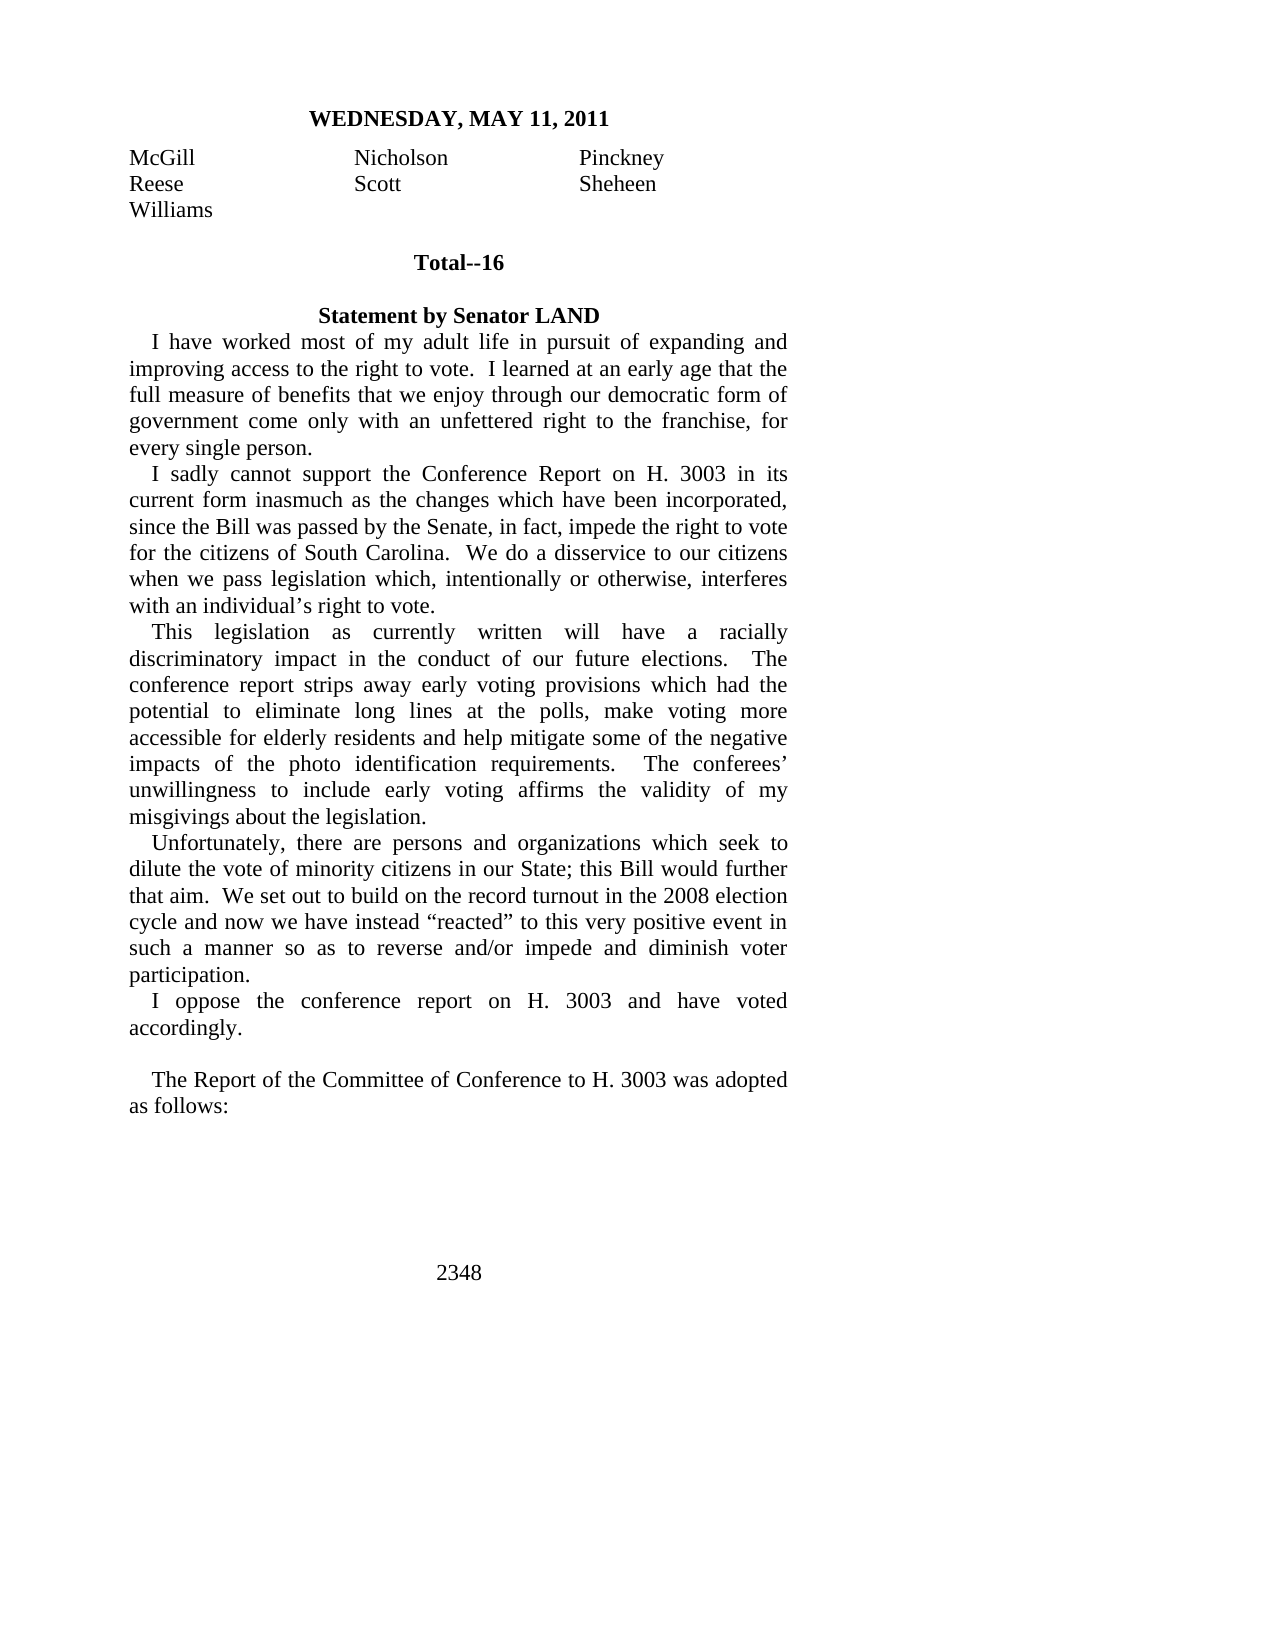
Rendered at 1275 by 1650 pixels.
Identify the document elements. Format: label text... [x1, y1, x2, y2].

text Statement by Senator LAND [129, 302, 789, 328]
text McGill Nicholson Pinckney [129, 144, 789, 170]
text Williams [129, 197, 789, 223]
text I oppose the conference report on H. 3003 and have voted accordingly. [129, 987, 789, 1040]
text The Report of the Committee of Conference to H. 3003 was adopted as follows: [129, 1066, 789, 1119]
text This legislation as currently written will have a racially discriminatory impact in the conduct of our future elections. The conference report strips away early voting provisions which had the potential to eliminate long lines at the polls, make voting more accessible for elderly residents and help mitigate some of the negative impacts of the photo identification requirements. The conferees’ unwillingness to include early voting affirms the validity of my misgivings about the legislation. [129, 618, 789, 829]
text Total--16 [129, 249, 789, 276]
text I sadly cannot support the Conference Report on H. 3003 in its current form inasmuch as the changes which have been incorporated, since the Bill was passed by the Senate, in fact, impede the right to vote for the citizens of South Carolina. We do a disservice to our citizens when we pass legislation which, intentionally or otherwise, interferes with an individual’s right to vote. [129, 460, 789, 618]
text Unfortunately, there are persons and organizations which seek to dilute the vote of minority citizens in our State; this Bill would further that aim. We set out to build on the record turnout in the 2008 election cycle and now we have instead “reacted” to this very positive event in such a manner so as to reverse and/or impede and diminish voter participation. [129, 829, 789, 987]
text I have worked most of my adult life in pursuit of expanding and improving access to the right to vote. I learned at an early age that the full measure of benefits that we enjoy through our democratic form of government come only with an unfettered right to the franchise, for every single person. [129, 328, 789, 460]
text Reese Scott Sheheen [129, 170, 789, 197]
